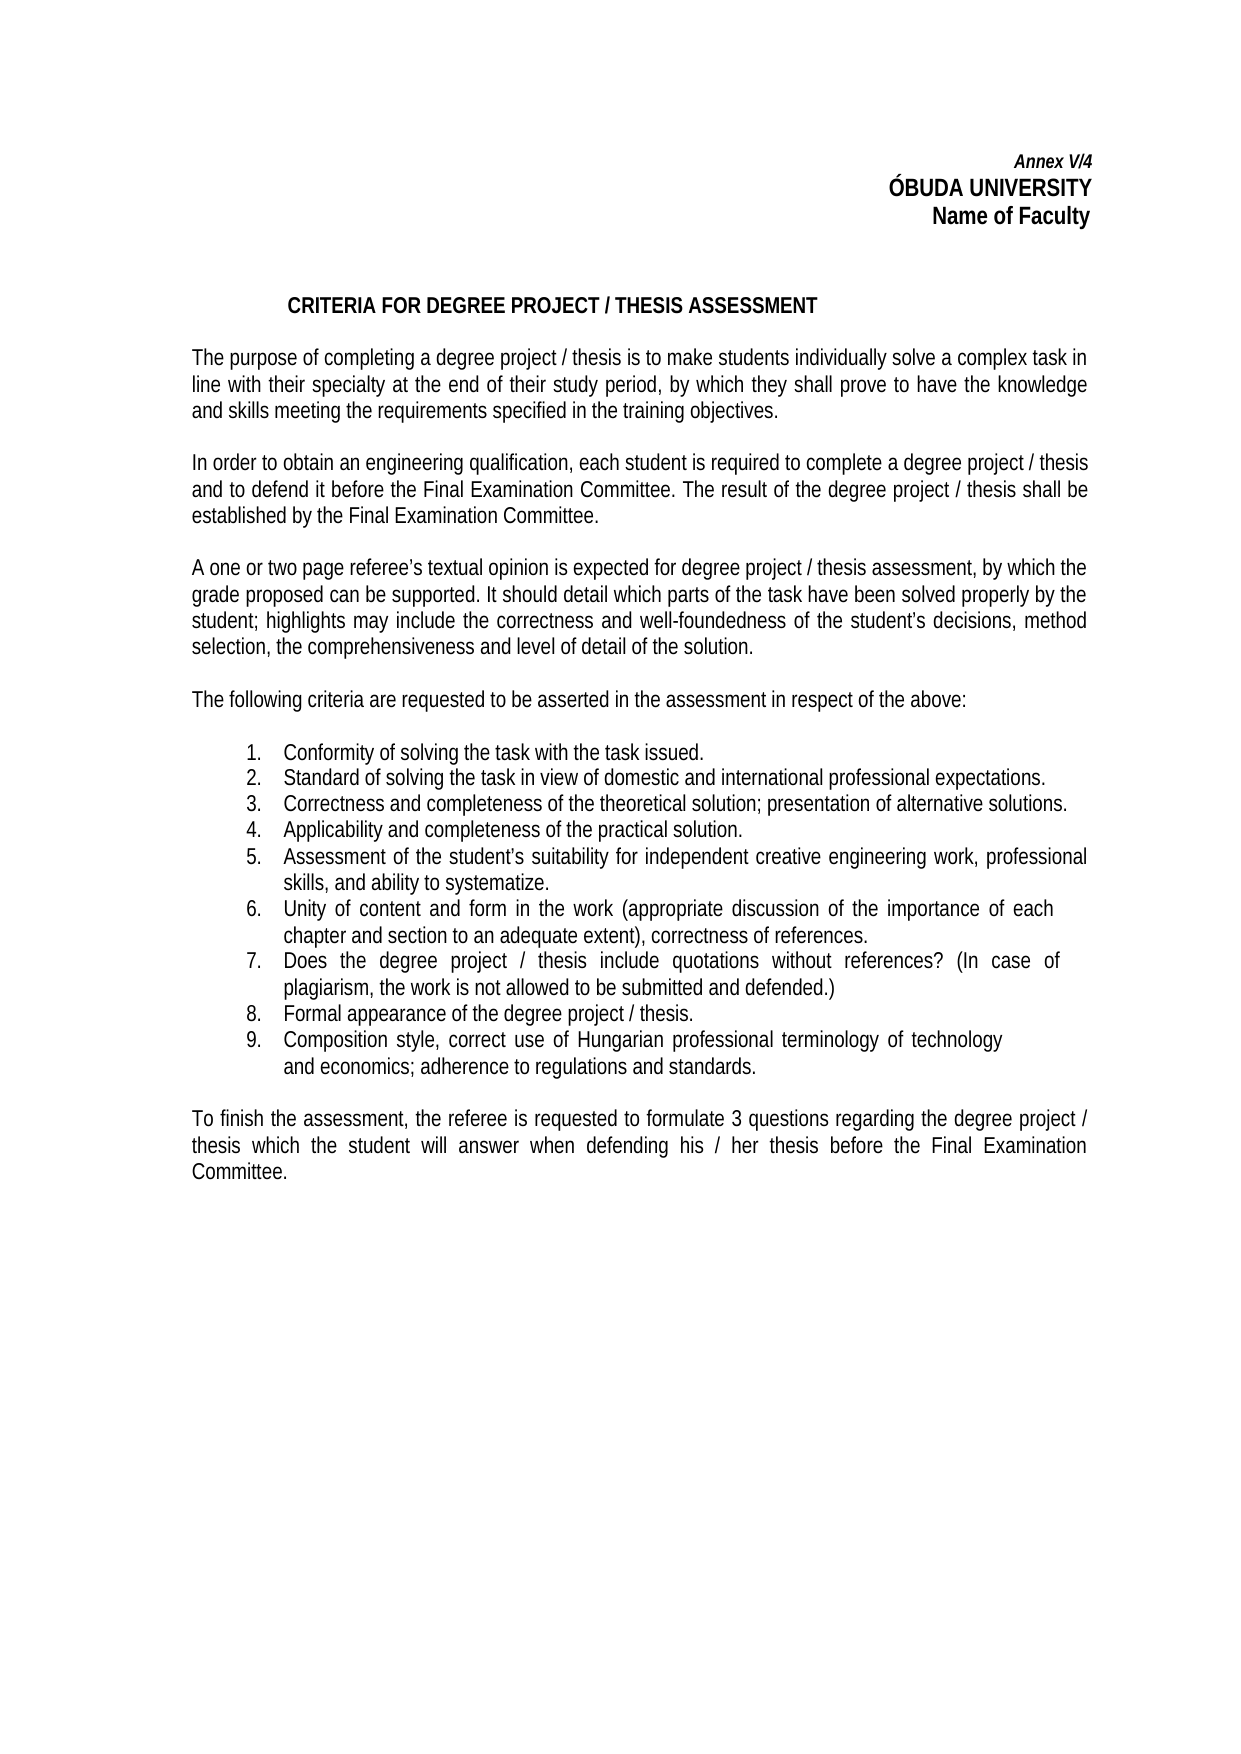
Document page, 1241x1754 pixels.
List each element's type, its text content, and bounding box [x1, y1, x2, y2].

list Composition style, correct use of Hungarian professional terminology of technology and economics; adherence to regulations and standards. [246, 1027, 1003, 1079]
list Standard of solving the task in view of domestic and international professional expectations. [246, 765, 1092, 791]
text A one or two page referee’s textual opinion is expected for degree project / thesis assessment, by which the grade proposed can be supported. It should detail which parts of the task have been solved properly by the student; highlights may include the correctness and well-foundedness of the student’s decisions, method selection, the comprehensiveness and level of detail of the solution. [192, 555, 1088, 659]
text The purpose of completing a degree project / thesis is to make students individually solve a complex task in line with their specialty at the end of their study period, by which they shall prove to have the knowledge and skills meeting the requirements specified in the training objectives. [192, 345, 1088, 423]
list Correctness and completeness of the theoretical solution; presentation of alternative solutions. [246, 791, 1092, 817]
list Does the degree project / thesis include quotations without references? (In case of plagiarism, the work is not allowed to be submitted and defended.) [246, 948, 1061, 1000]
text CRITERIA FOR DEGREE PROJECT / THESIS ASSESSMENT [287, 292, 1092, 318]
text Name of Faculty [192, 201, 1090, 230]
list Assessment of the student’s suitability for independent creative engineering work, professional skills, and ability to systematize. [246, 843, 1088, 896]
text The following criteria are requested to be asserted in the assessment in respect of the above: [192, 686, 1092, 712]
list Conformity of solving the task with the task issued. [246, 738, 1092, 765]
text ÓBUDA UNIVERSITY [192, 173, 1092, 201]
list Applicability and completeness of the practical solution. [246, 817, 1092, 843]
text In order to obtain an engineering qualification, each student is required to complete a degree project / thesis and to defend it before the Final Examination Committee. The result of the degree project / thesis shall be established by the Final Examination Committee. [192, 450, 1090, 528]
text To finish the assessment, the referee is requested to formulate 3 questions regarding the degree project / thesis which the student will answer when defending his / her thesis before the Final Examination Committee. [192, 1105, 1088, 1184]
list Unity of content and form in the work (appropriate discussion of the importance of each chapter and section to an adequate extent), correctness of references. [246, 896, 1055, 948]
text Annex V/4 [192, 150, 1092, 173]
list Formal appearance of the degree project / thesis. [246, 1000, 1092, 1027]
